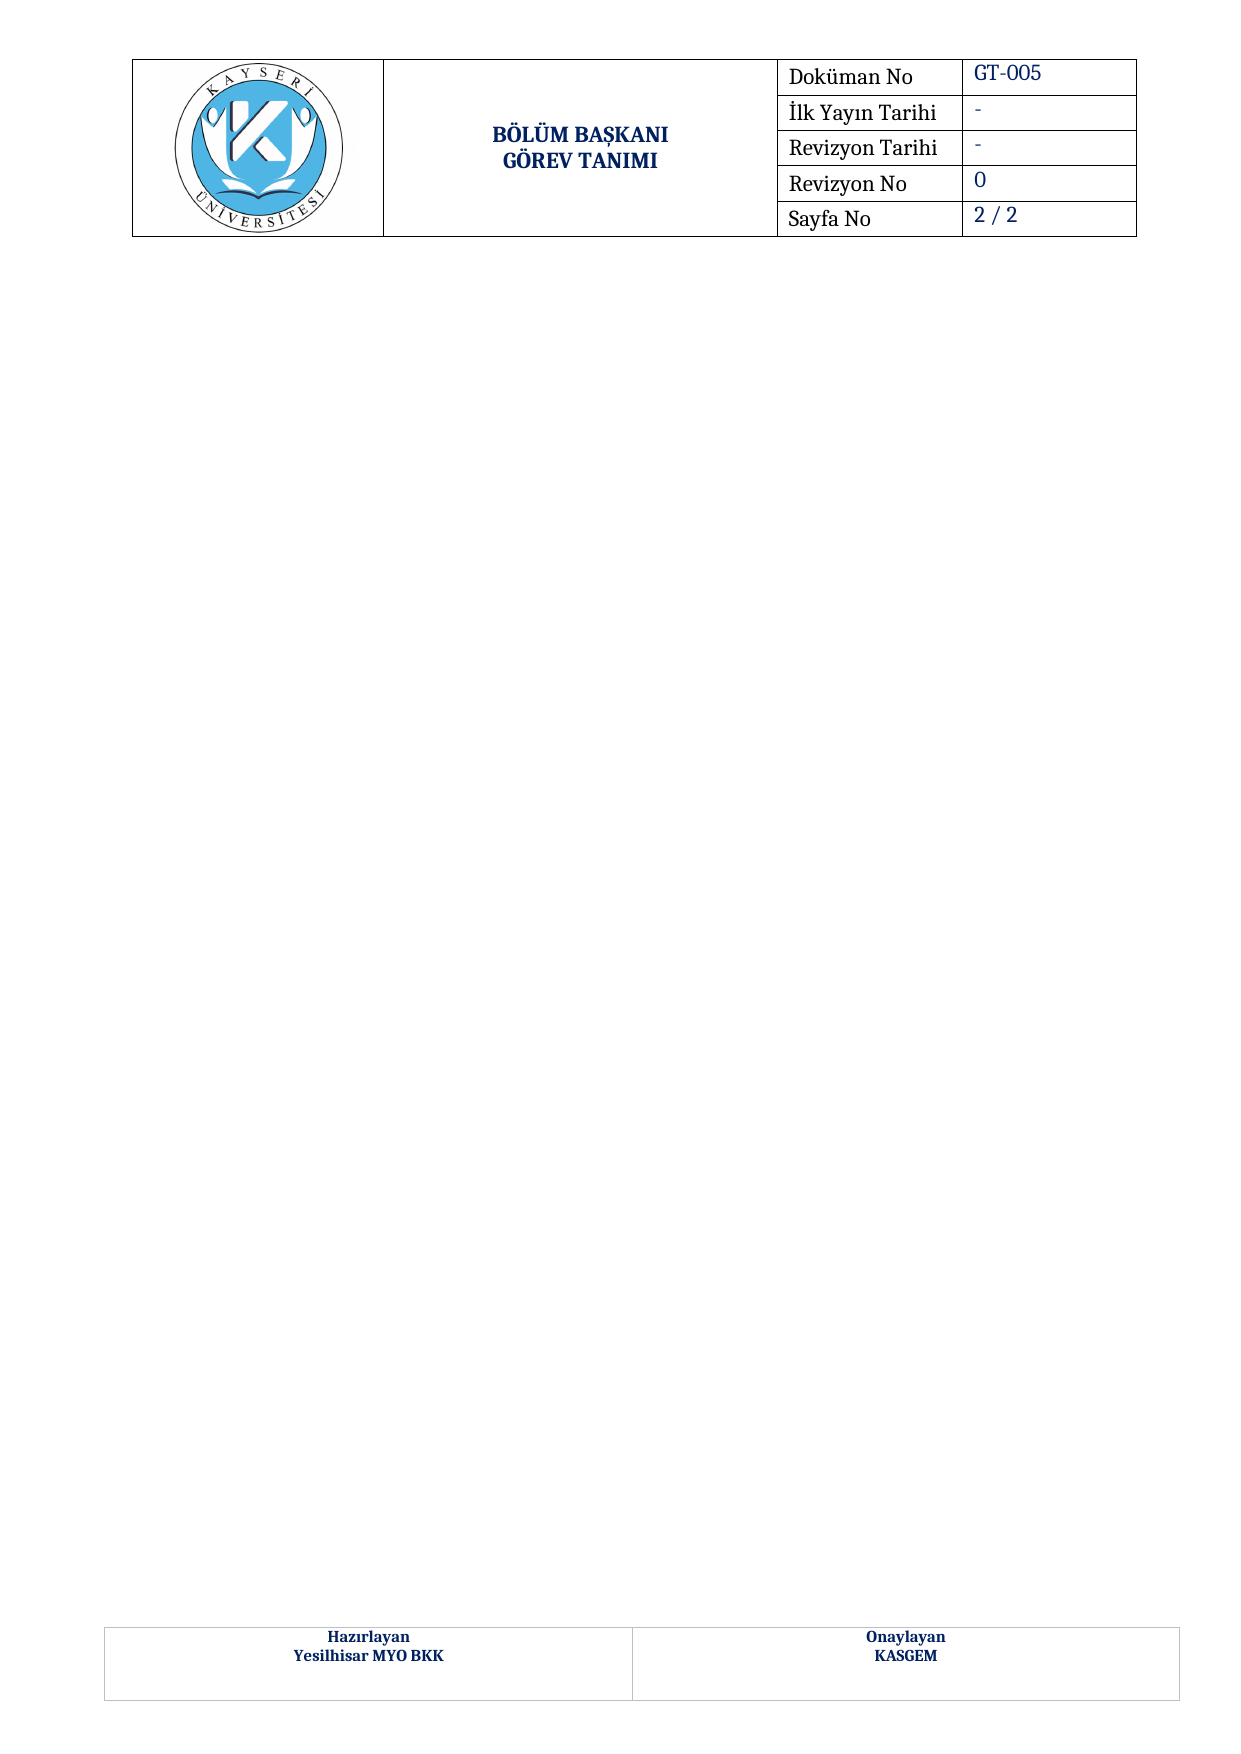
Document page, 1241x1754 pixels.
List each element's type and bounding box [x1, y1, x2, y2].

picture [158, 62, 357, 234]
